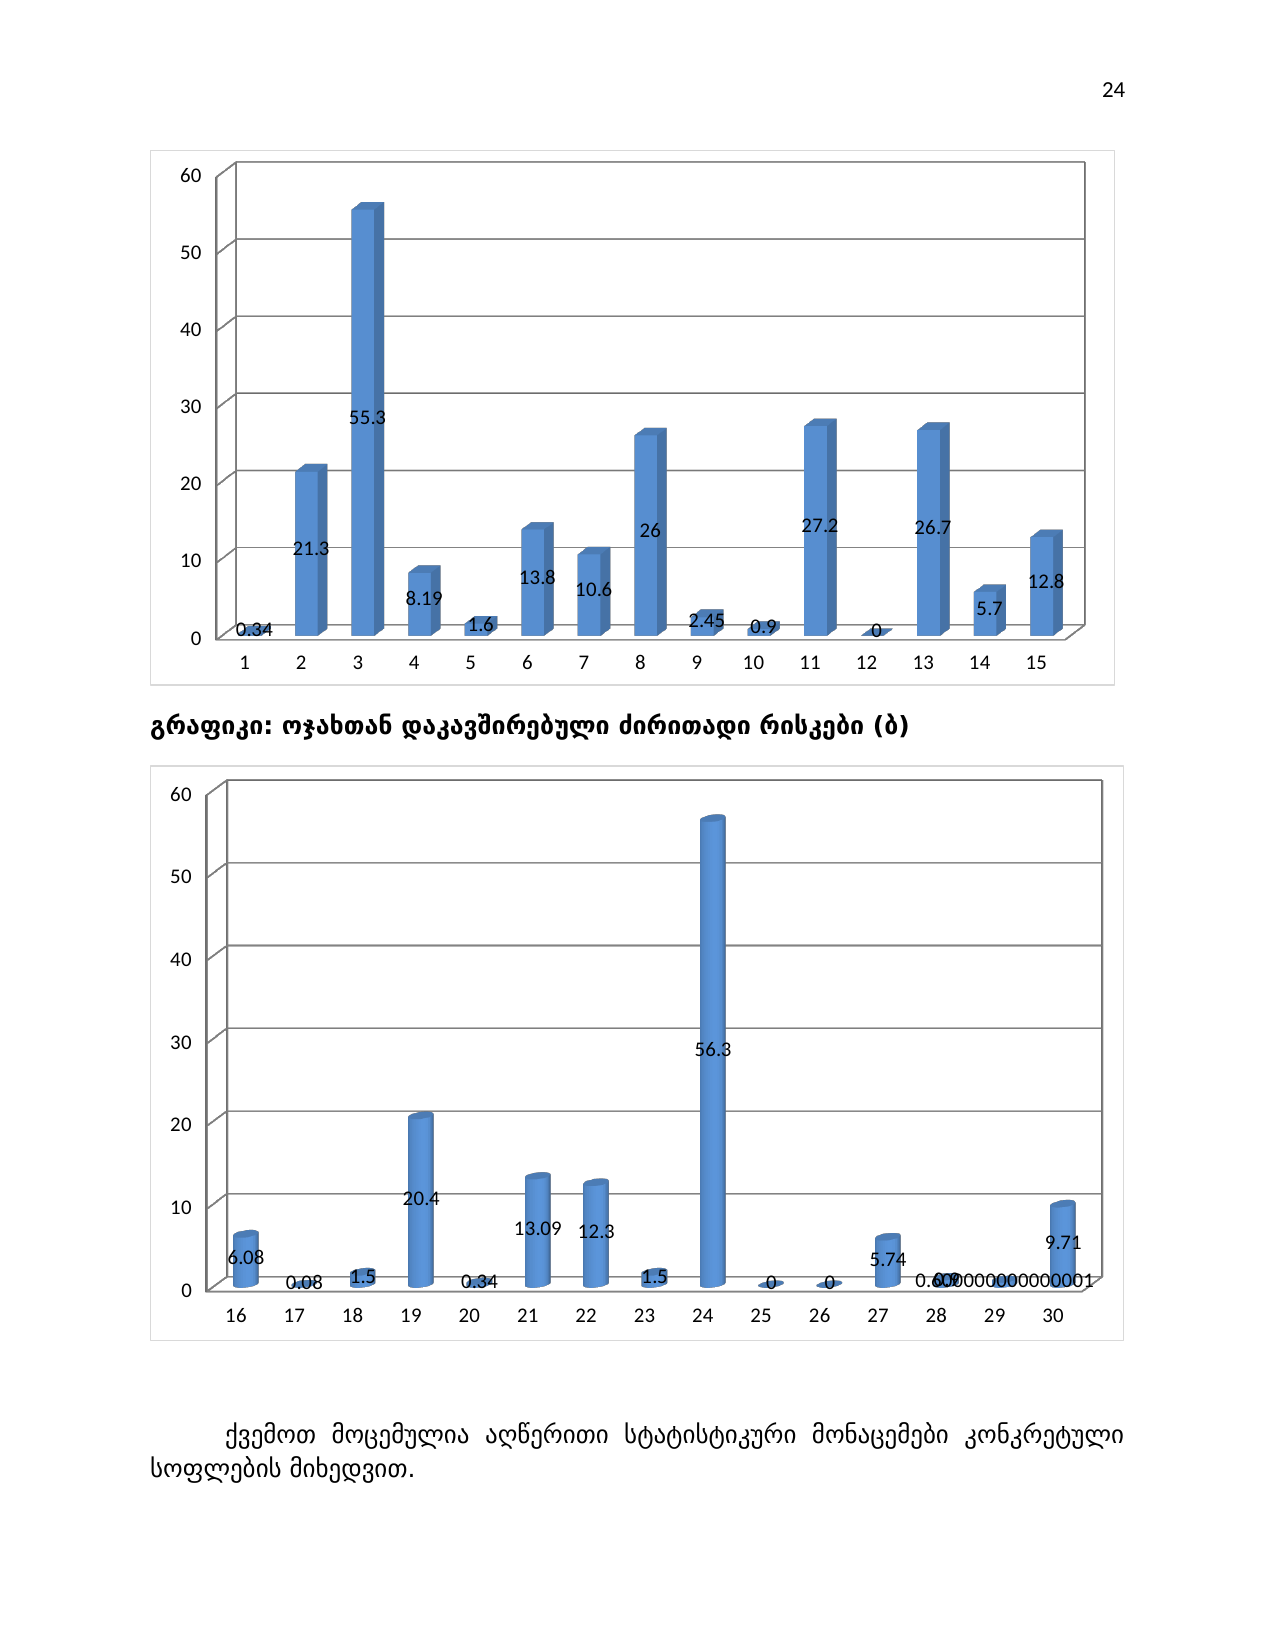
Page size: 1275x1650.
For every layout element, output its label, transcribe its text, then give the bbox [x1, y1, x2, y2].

text ქვემოთ მოცემულია აღწერითი სტატისტიკური მონაცემები კონკრეტული სოფლების მიხედვით. [150, 1421, 1125, 1483]
text გრაფიკი: ოჯახთან დაკავშირებული ძირითადი რისკები (ბ) [150, 711, 1125, 740]
